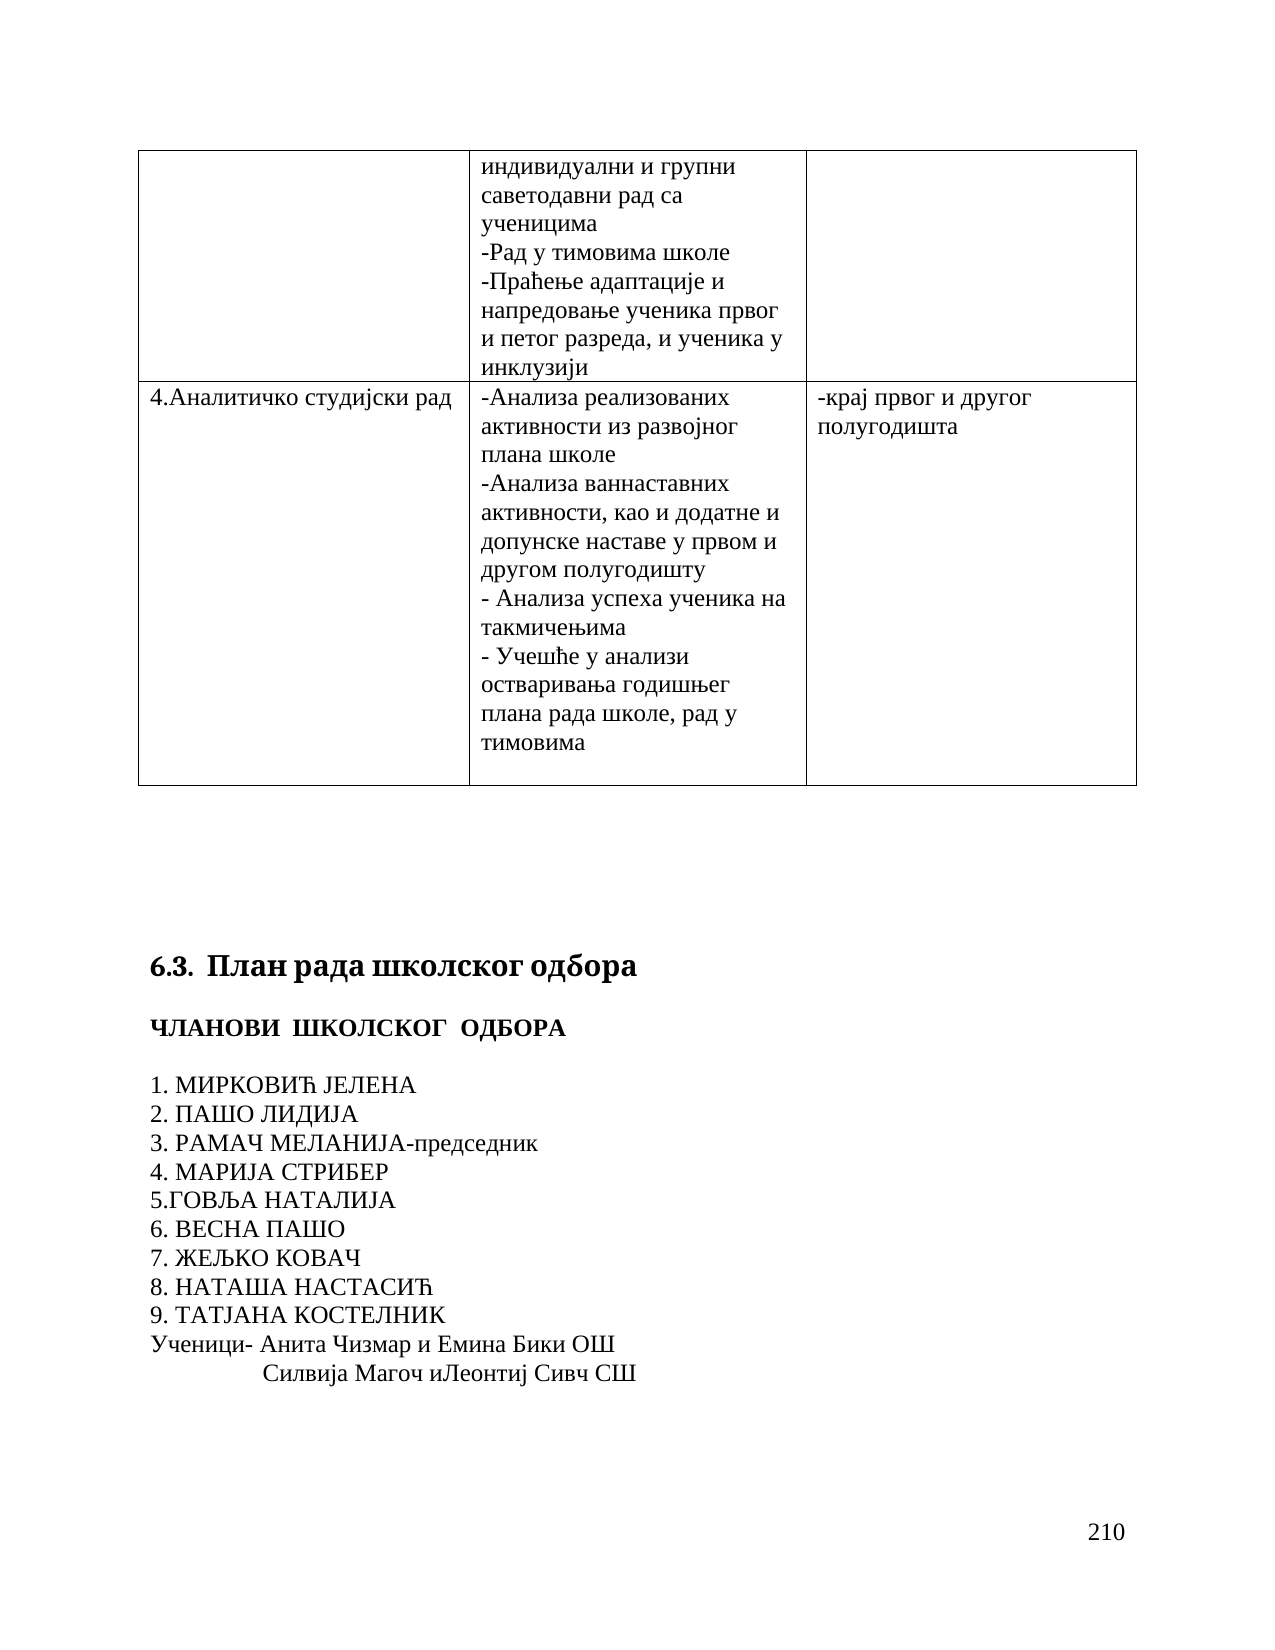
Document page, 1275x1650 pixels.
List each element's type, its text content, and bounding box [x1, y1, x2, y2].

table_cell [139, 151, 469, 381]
text 3. РАМАЧ МЕЛАНИЈА-председник [150, 1128, 1125, 1157]
text 2. ПАШО ЛИДИЈА [150, 1099, 1125, 1128]
subtitle 6.3. План рада школског одбора [150, 951, 1125, 984]
text 6. ВЕСНА ПАШО [150, 1214, 1125, 1243]
text ЧЛАНОВИ ШКОЛСКОГ ОДБОРА [150, 1013, 1125, 1042]
text 1. МИРКОВИЋ ЈЕЛЕНА [150, 1070, 1125, 1099]
text 4. МАРИЈА СТРИБЕР [150, 1157, 1125, 1185]
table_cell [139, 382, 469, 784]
text Силвија Магоч иЛеонтиј Сивч СШ [150, 1358, 1125, 1387]
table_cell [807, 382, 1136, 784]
text 7. ЖЕЉКО КОВАЧ [150, 1243, 1125, 1272]
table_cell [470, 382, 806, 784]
text Ученици- Анита Чизмар и Емина Бики ОШ [150, 1329, 1125, 1358]
text 9. ТАТЈАНА КОСТЕЛНИК [150, 1300, 1125, 1329]
text 5.ГОВЉА НАТАЛИЈА [150, 1185, 1125, 1214]
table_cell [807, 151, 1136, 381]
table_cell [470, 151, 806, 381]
text 8. НАТАША НАСТАСИЋ [150, 1272, 1125, 1300]
